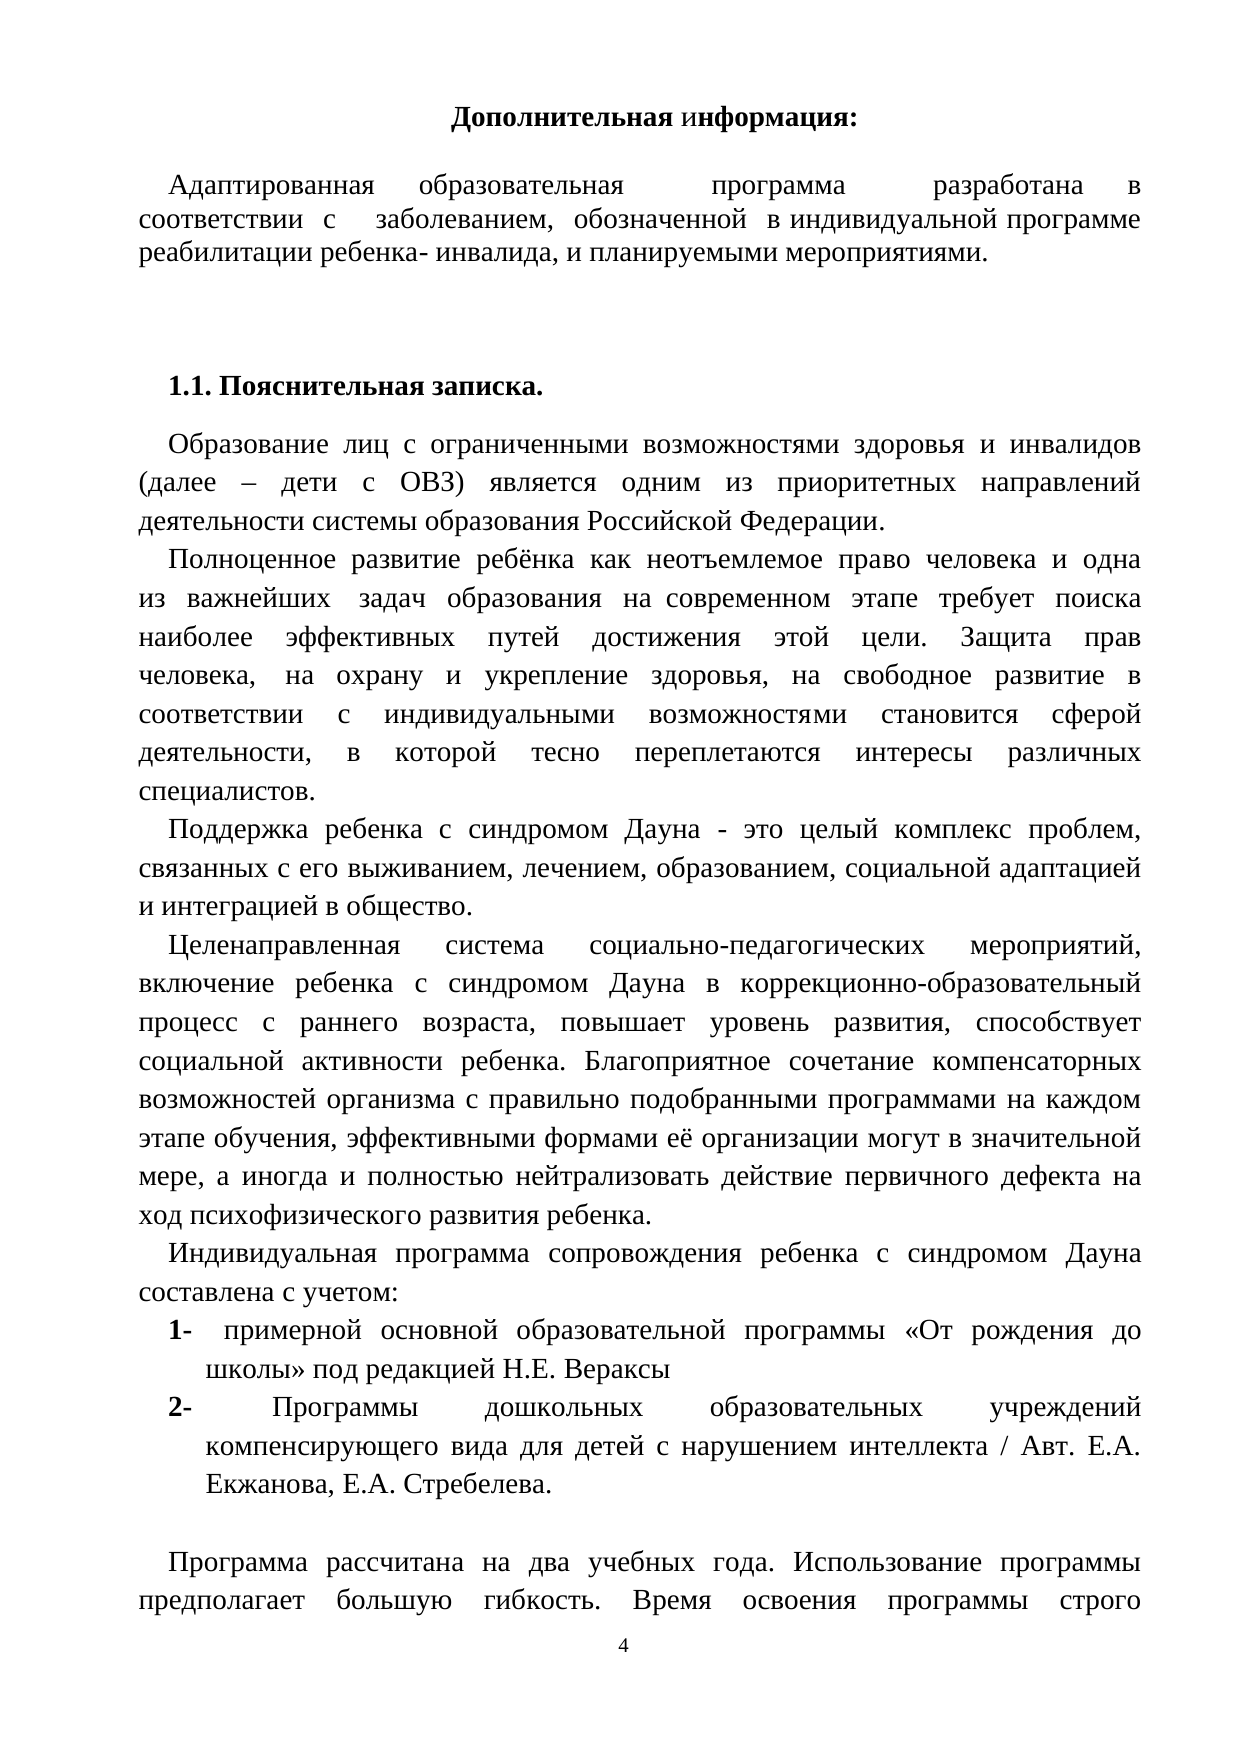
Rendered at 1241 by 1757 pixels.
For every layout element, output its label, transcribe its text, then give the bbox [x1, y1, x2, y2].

text 1.1. Пояснительная записка. [138, 368, 1141, 402]
text Адаптированная образовательная программа разработана в соответствии с заболеванием, обозначенной в индивидуальной программе реабилитации ребенка- инвалида, и планируемыми мероприятиями. [138, 167, 1141, 268]
text Целенаправленная система социально-педагогических мероприятий, включение ребенка с синдромом Дауна в коррекционно-образовательный процесс с раннего возраста, повышает уровень развития, способствует социальной активности ребенка. Благоприятное сочетание компенсаторных возможностей организма с правильно подобранными программами на каждом этапе обучения, эффективными формами её организации могут в значительной мере, а иногда и полностью нейтрализовать действие первичного дефекта на ход психофизического развития ребенка. [138, 927, 1141, 1230]
text Индивидуальная программа сопровождения ребенка с синдромом Дауна составлена с учетом: [138, 1235, 1141, 1307]
text Полноценное развитие ребёнка как неотъемлемое право человека и одна из важнейших задач образования на современном этапе требует поиска наиболее эффективных путей достижения этой цели. Защита прав человека, на охрану и укрепление здоровья, на свободное развитие в соответствии с индивидуальными возможностями становится сферой деятельности, в которой тесно переплетаются интересы различных специалистов. [138, 542, 1141, 806]
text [138, 1544, 1141, 1616]
text Поддержка ребенка с синдромом Дауна - это целый комплекс проблем, связанных с его выживанием, лечением, образованием, социальной адаптацией и интеграцией в общество. [138, 811, 1141, 922]
text Образование лиц с ограниченными возможностями здоровья и инвалидов (далее – дети с ОВЗ) является одним из приоритетных направлений деятельности системы образования Российской Федерации. [138, 426, 1141, 537]
text Дополнительная информация: [138, 99, 1141, 133]
list примерной основной образовательной программы «От рождения до школы» под редакцией Н.Е. Вераксы [168, 1312, 1141, 1384]
list Программы дошкольных образовательных учреждений компенсирующего вида для детей с нарушением интеллекта / Авт. Е.А. Екжанова, Е.А. Стребелева. [168, 1389, 1141, 1500]
